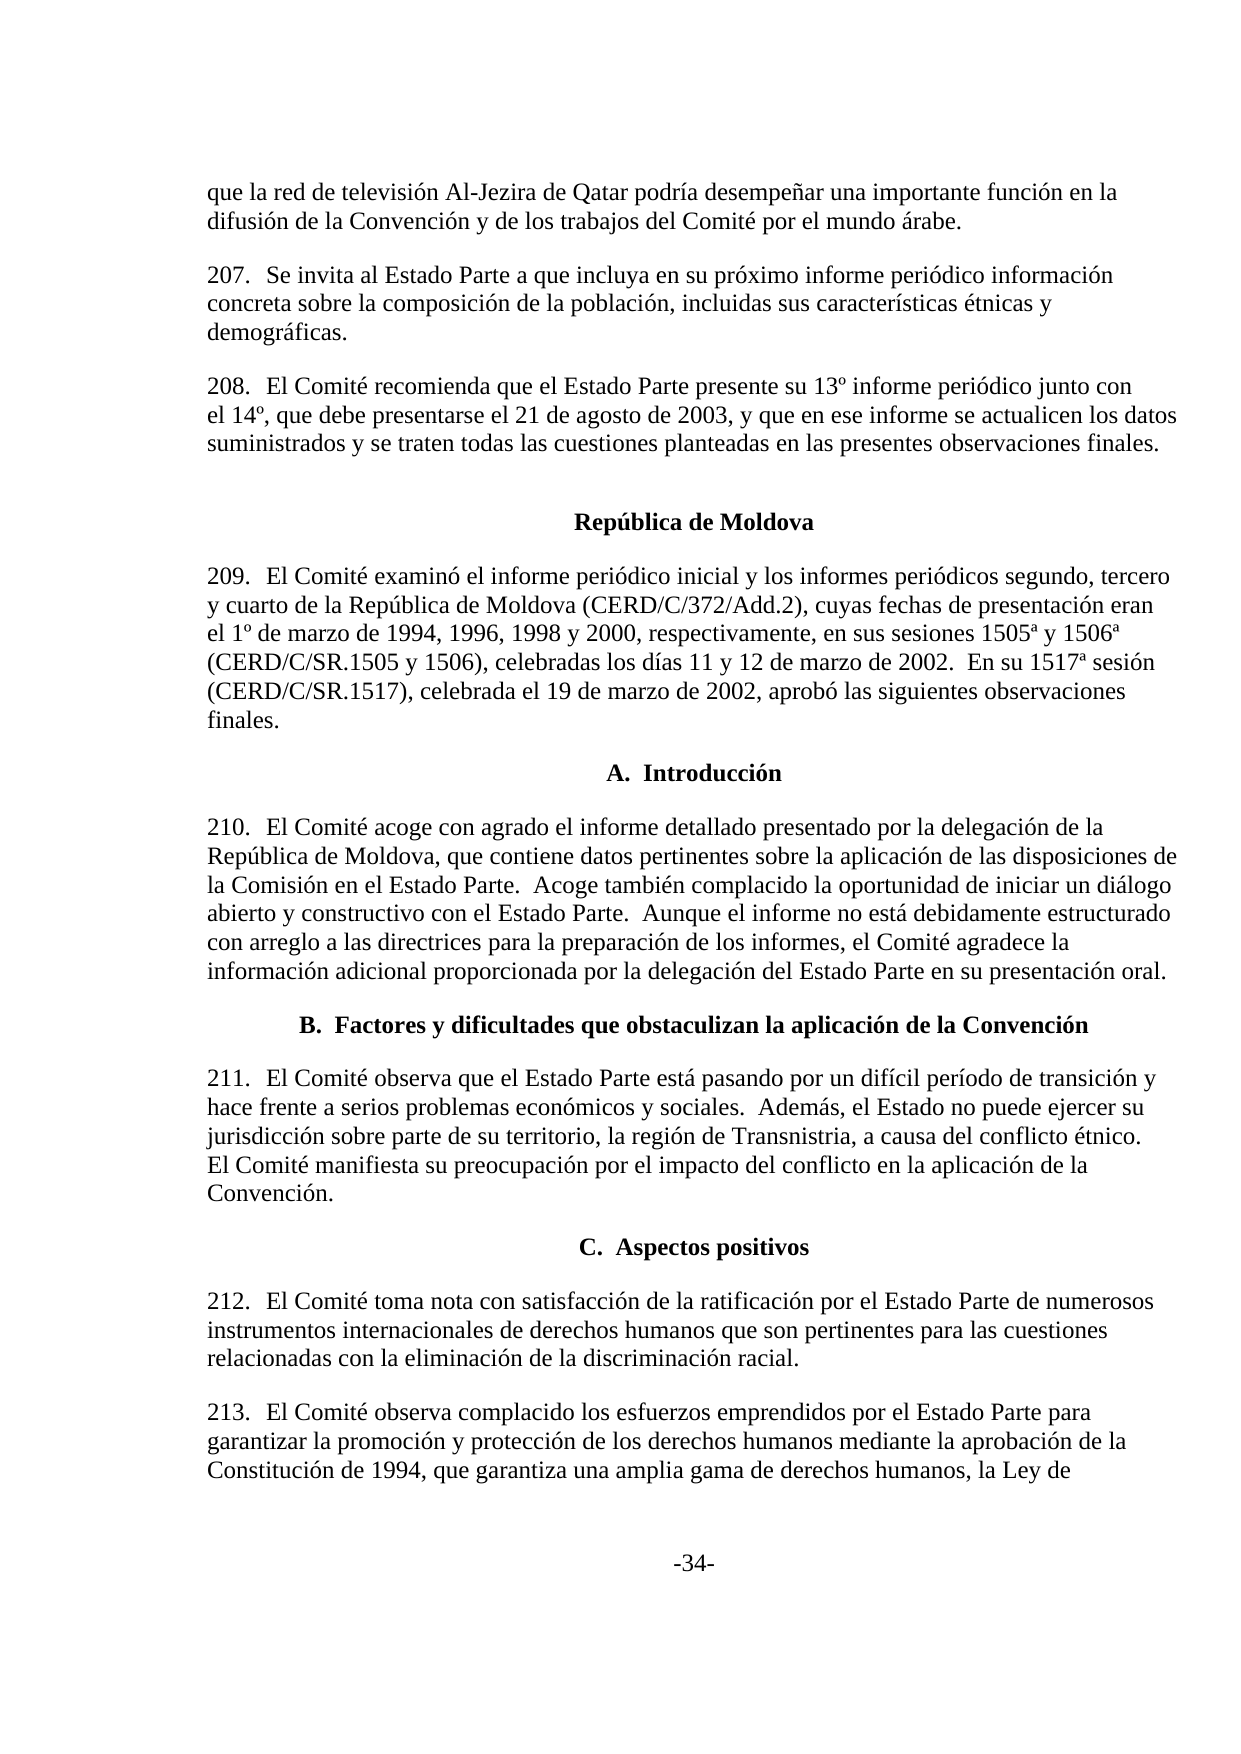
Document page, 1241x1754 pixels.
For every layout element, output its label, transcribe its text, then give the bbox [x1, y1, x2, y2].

text 211. El Comité observa que el Estado Parte está pasando por un difícil período de transición y hace frente a serios problemas económicos y sociales. Además, el Estado no puede ejercer su jurisdicción sobre parte de su territorio, la región de Transnistria, a causa del conflicto étnico. El Comité manifiesta su preocupación por el impacto del conflicto en la aplicación de la Convención. [207, 1063, 1181, 1207]
text 209. El Comité examinó el informe periódico inicial y los informes periódicos segundo, tercero y cuarto de la República de Moldova (CERD/C/372/Add.2), cuyas fechas de presentación eran el 1º de marzo de 1994, 1996, 1998 y 2000, respectivamente, en sus sesiones 1505ª y 1506ª (CERD/C/SR.1505 y 1506), celebradas los días 11 y 12 de marzo de 2002. En su 1517ª sesión (CERD/C/SR.1517), celebrada el 19 de marzo de 2002, aprobó las siguientes observaciones finales. [207, 561, 1181, 733]
text 212. El Comité toma nota con satisfacción de la ratificación por el Estado Parte de numerosos instrumentos internacionales de derechos humanos que son pertinentes para las cuestiones relacionadas con la eliminación de la discriminación racial. [207, 1286, 1181, 1372]
text B. Factores y dificultades que obstaculizan la aplicación de la Convención [207, 1010, 1181, 1038]
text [207, 177, 1181, 235]
text 207. Se invita al Estado Parte a que incluya en su próximo informe periódico información concreta sobre la composición de la población, incluidas sus características étnicas y demográficas. [207, 260, 1181, 346]
text República de Moldova [207, 507, 1181, 536]
text 210. El Comité acoge con agrado el informe detallado presentado por la delegación de la República de Moldova, que contiene datos pertinentes sobre la aplicación de las disposiciones de la Comisión en el Estado Parte. Acoge también complacido la oportunidad de iniciar un diálogo abierto y constructivo con el Estado Parte. Aunque el informe no está debidamente estructurado con arreglo a las directrices para la preparación de los informes, el Comité agradece la información adicional proporcionada por la delegación del Estado Parte en su presentación oral. [207, 812, 1181, 985]
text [207, 1397, 1181, 1483]
text 208. El Comité recomienda que el Estado Parte presente su 13º informe periódico junto con el 14º, que debe presentarse el 21 de agosto de 2003, y que en ese informe se actualicen los datos suministrados y se traten todas las cuestiones planteadas en las presentes observaciones finales. [207, 371, 1181, 457]
text A. Introducción [207, 758, 1181, 787]
text C. Aspectos positivos [207, 1232, 1181, 1261]
